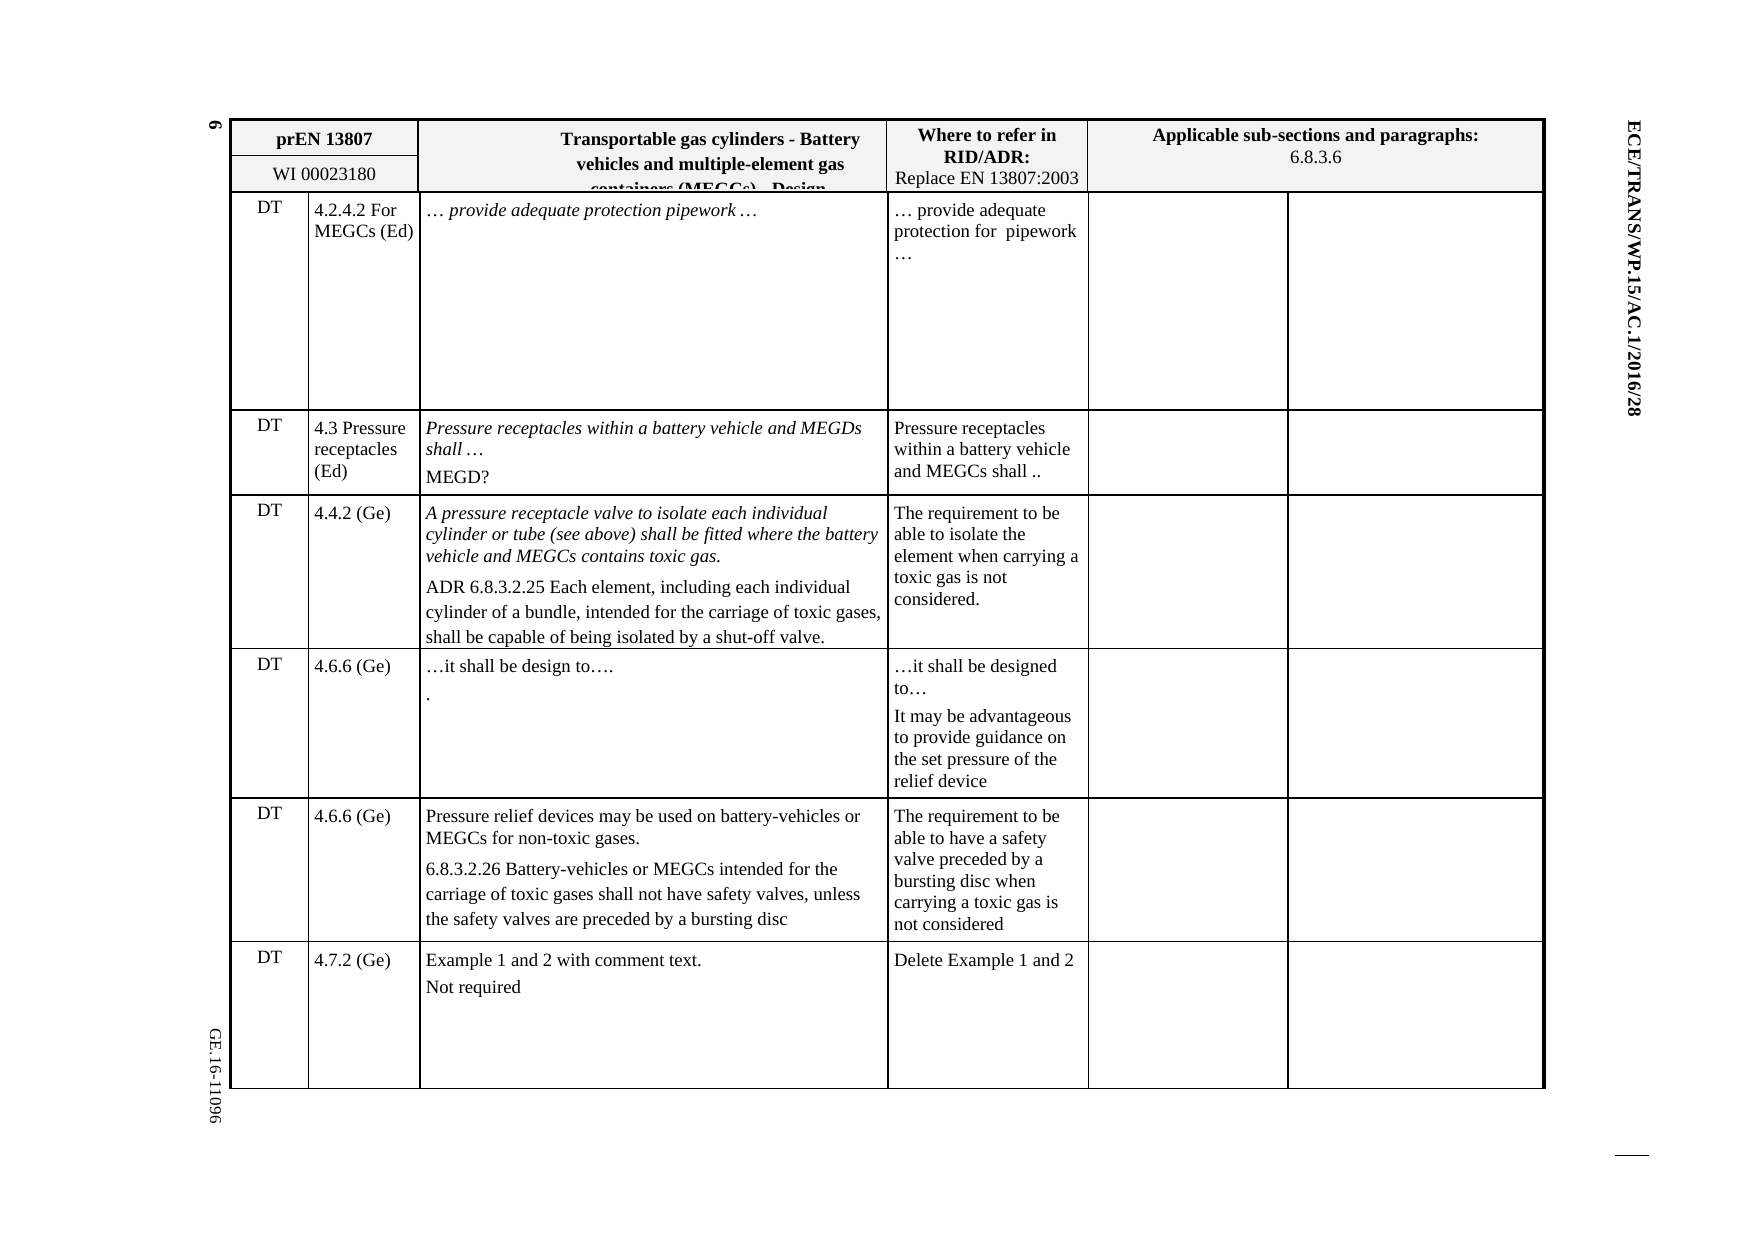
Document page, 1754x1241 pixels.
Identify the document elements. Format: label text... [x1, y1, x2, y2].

table_cell DT [232, 942, 308, 1088]
table_cell DT [232, 411, 308, 494]
table_cell DT [232, 649, 308, 797]
table_cell 4.6.6 (Ge) [309, 649, 419, 797]
table_header Transportable gas cylinders - Battery vehicles and multiple-element gas containers (MEGCs) - Design, manufacture, identification and testing [419, 121, 886, 191]
table_cell …it shall be designed to… It may be advantageous to provide guidance on the set pressure of the relief device [889, 649, 1088, 797]
table_cell Pressure receptacles within a battery vehicle and MEGDs shall … MEGD? [421, 411, 887, 494]
table_header Applicable sub-sections and paragraphs: 6.8.3.6 [1088, 121, 1542, 191]
table_cell 4.2.4.2 For MEGCs (Ed) [309, 193, 419, 409]
table_header prEN 13807 [232, 121, 417, 154]
table_header Where to refer in RID/ADR: Replace EN 13807:2003 [887, 121, 1087, 191]
table_cell 4.4.2 (Ge) [309, 496, 419, 648]
table_cell [1089, 411, 1287, 494]
table_cell 4.3 Pressure receptacles (Ed) [309, 411, 419, 494]
table_cell …it shall be design to…. . [421, 649, 887, 797]
table_cell [1289, 411, 1542, 494]
table_cell [1089, 799, 1287, 941]
table_cell [1089, 942, 1287, 1088]
table_cell Pressure relief devices may be used on battery-vehicles or MEGCs for non-toxic gases. 6.8.3.2.26 Battery-vehicles or MEGCs intended for the carriage of toxic gases shall not have safety valves, unless the safety valves are preceded by a bursting disc [421, 799, 887, 941]
table_cell [1289, 193, 1542, 409]
table_cell [1289, 942, 1542, 1088]
table_cell A pressure receptacle valve to isolate each individual cylinder or tube (see above) shall be fitted where the battery vehicle and MEGCs contains toxic gas. ADR 6.8.3.2.25 Each element, including each individual cylinder of a bundle, intended for the carriage of toxic gases, shall be capable of being isolated by a shut-off valve. [421, 496, 887, 648]
table_cell [1089, 496, 1287, 648]
table_cell [1289, 799, 1542, 941]
table_cell DT [232, 496, 308, 648]
table_cell 4.6.6 (Ge) [309, 799, 419, 941]
table_cell … provide adequate protection for pipework … [889, 193, 1088, 409]
table_cell WI 00023180 [232, 156, 417, 191]
table_cell … provide adequate protection pipework … [421, 193, 887, 409]
table_cell 4.7.2 (Ge) [309, 942, 419, 1088]
table_cell Pressure receptacles within a battery vehicle and MEGCs shall .. [889, 411, 1088, 494]
table_cell Delete Example 1 and 2 [889, 942, 1088, 1088]
table_cell Example 1 and 2 with comment text. Not required [421, 942, 887, 1088]
table_cell [1089, 193, 1287, 409]
table_cell [1289, 649, 1542, 797]
table_cell DT [232, 193, 308, 409]
table_cell DT [232, 799, 308, 941]
table_cell The requirement to be able to have a safety valve preceded by a bursting disc when carrying a toxic gas is not considered [889, 799, 1088, 941]
table_cell [1089, 649, 1287, 797]
table_cell [1289, 496, 1542, 648]
table_cell The requirement to be able to isolate the element when carrying a toxic gas is not considered. [889, 496, 1088, 648]
